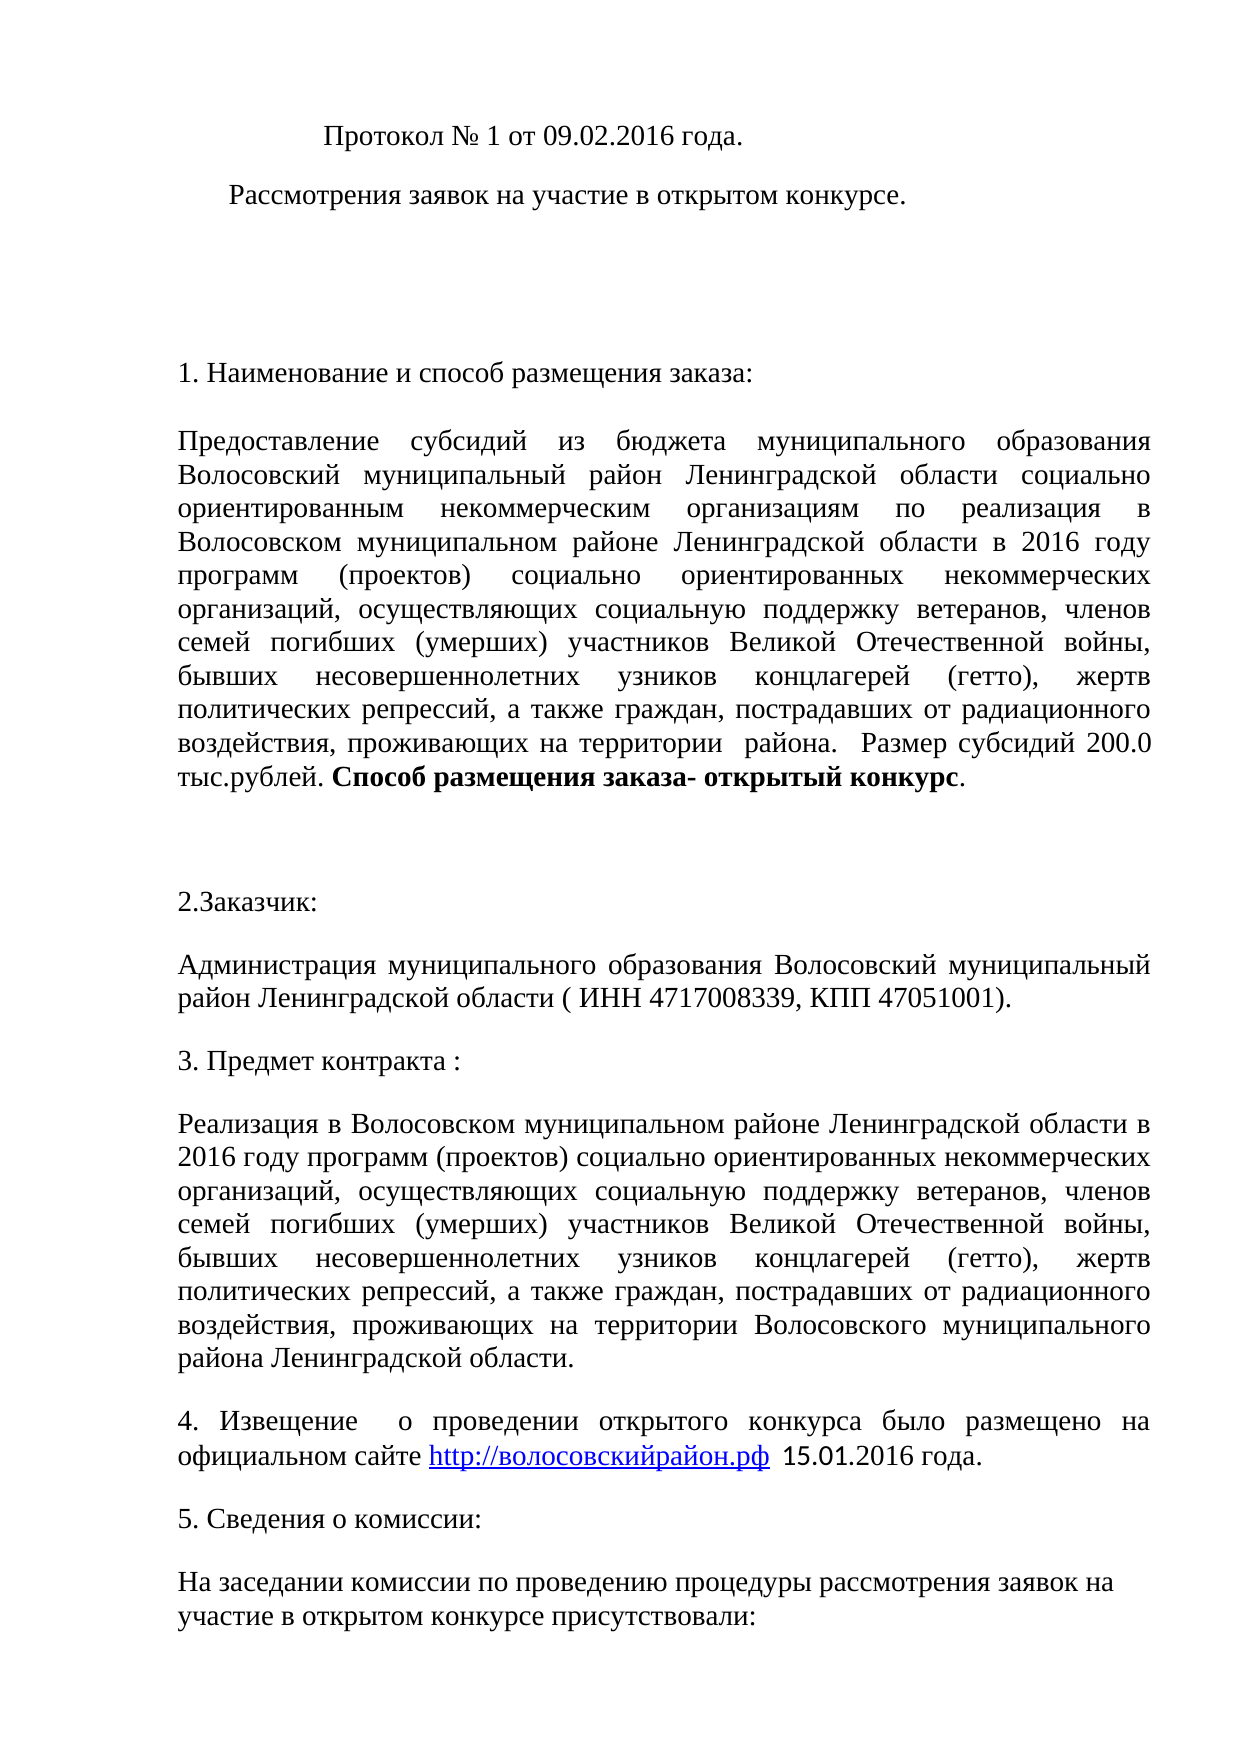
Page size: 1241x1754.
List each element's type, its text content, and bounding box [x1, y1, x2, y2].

text Протокол № 1 от 09.02.2016 года. [177, 118, 1152, 152]
text На заседании комиссии по проведению процедуры рассмотрения заявок на участие в открытом конкурсе присутствовали: [177, 1564, 1152, 1631]
text Администрация муниципального образования Волосовский муниципальный район Ленинградской области ( ИНН 4717008339, КПП 47051001). [177, 947, 1152, 1014]
text 3. Предмет контракта : [177, 1043, 1152, 1077]
text 2.Заказчик: [177, 884, 1152, 918]
text Предоставление субсидий из бюджета муниципального образования Волосовский муниципальный район Ленинградской области социально ориентированным некоммерческим организациям по реализация в Волосовском муниципальном районе Ленинградской области в 2016 году программ (проектов) социально ориентированных некоммерческих организаций, осуществляющих социальную поддержку ветеранов, членов семей погибших (умерших) участников Великой Отечественной войны, бывших несовершеннолетних узников концлагерей (гетто), жертв политических репрессий, а также граждан, пострадавших от радиационного воздействия, проживающих на территории района. Размер субсидий 200.0 тыс.рублей. Способ размещения заказа- открытый конкурс. [177, 423, 1152, 792]
text 5. Сведения о комиссии: [177, 1502, 1152, 1535]
text 4. Извещение о проведении открытого конкурса было размещено на официальном сайте http://волосовскийрайон.рф 15.01.2016 года. [177, 1403, 1152, 1472]
text Реализация в Волосовском муниципальном районе Ленинградской области в 2016 году программ (проектов) социально ориентированных некоммерческих организаций, осуществляющих социальную поддержку ветеранов, членов семей погибших (умерших) участников Великой Отечественной войны, бывших несовершеннолетних узников концлагерей (гетто), жертв политических репрессий, а также граждан, пострадавших от радиационного воздействия, проживающих на территории Волосовского муниципального района Ленинградской области. [177, 1106, 1152, 1374]
text 1. Наименование и способ размещения заказа: [177, 356, 1152, 389]
text Рассмотрения заявок на участие в открытом конкурсе. [177, 177, 1152, 211]
